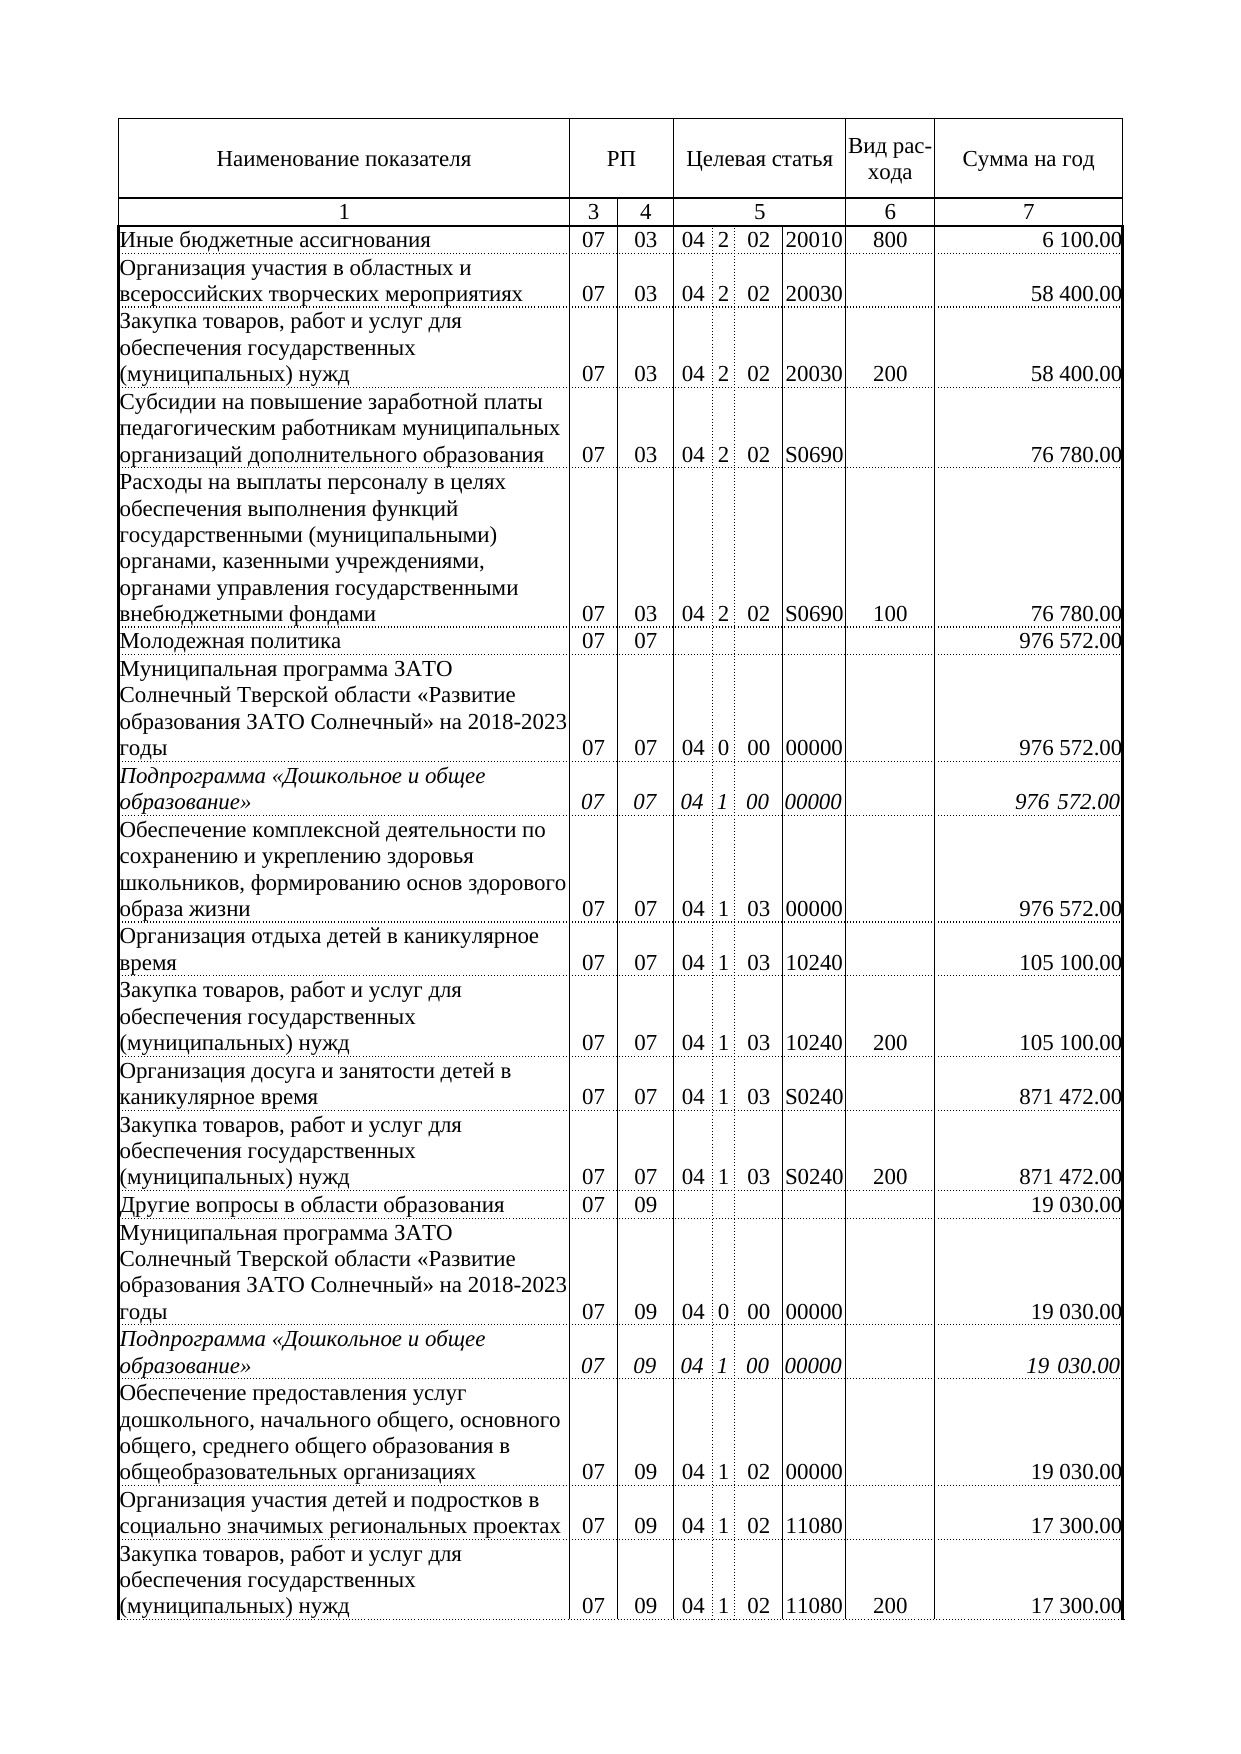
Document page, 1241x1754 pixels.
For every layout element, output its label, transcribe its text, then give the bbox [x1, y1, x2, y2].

table_cell 200 [846, 1110, 934, 1190]
table_cell [846, 626, 934, 654]
table_cell 6 [846, 199, 934, 225]
table_cell 04 [674, 1110, 712, 1190]
table_cell 03 [734, 1110, 782, 1190]
table_cell 09 [618, 1324, 673, 1378]
table_cell 07 [618, 921, 673, 975]
table_cell [846, 1378, 934, 1485]
table_cell [846, 1190, 934, 1217]
table_cell 04 [674, 654, 712, 761]
table_cell 07 [570, 1218, 617, 1324]
table_cell 04 [674, 1539, 712, 1619]
table_cell [846, 387, 934, 467]
table_cell 04 [674, 467, 712, 626]
table_cell 07 [570, 1056, 617, 1109]
table_cell [734, 626, 782, 654]
table_cell 00000 [783, 815, 845, 921]
table_cell 03 [734, 975, 782, 1056]
table_cell 3 [570, 199, 617, 225]
table_cell 00000 [783, 761, 845, 814]
table_cell 17 300.00 [935, 1485, 1121, 1539]
table_cell 100 [846, 467, 934, 626]
table_cell 1 [713, 921, 734, 975]
table_cell 04 [674, 387, 712, 467]
table_cell 7 [935, 199, 1122, 225]
table_cell 07 [570, 306, 617, 387]
table_cell 03 [734, 921, 782, 975]
table_cell 09 [618, 1485, 673, 1539]
table_cell Организация отдыха детей в каникулярное время [120, 921, 569, 975]
table_cell 2 [713, 306, 734, 387]
table_cell 03 [734, 1056, 782, 1109]
table_cell 4 [618, 199, 673, 225]
table_cell 09 [618, 1218, 673, 1324]
table_cell [783, 626, 845, 654]
table_cell 976 572.00 [935, 626, 1121, 654]
table_cell 04 [674, 1485, 712, 1539]
table_cell 07 [618, 1056, 673, 1109]
table_cell 76 780.00 [935, 467, 1121, 626]
table_cell [713, 1190, 734, 1217]
table_cell 04 [674, 761, 712, 814]
table_cell 07 [570, 227, 617, 252]
table_cell [846, 815, 934, 921]
table_cell 00 [734, 654, 782, 761]
table_cell 58 400.00 [935, 253, 1121, 306]
table_cell [846, 761, 934, 814]
table_cell 02 [734, 227, 782, 252]
table_cell 04 [674, 253, 712, 306]
table_cell 2 [713, 227, 734, 252]
table_cell 09 [618, 1539, 673, 1619]
table_cell 6 100.00 [935, 227, 1121, 252]
table_cell 07 [618, 626, 673, 654]
table_cell [734, 1190, 782, 1217]
table_cell 07 [570, 253, 617, 306]
table_cell S0690 [783, 387, 845, 467]
table_cell Организация досуга и занятости детей в каникулярное время [120, 1056, 569, 1109]
table_cell 04 [674, 921, 712, 975]
table_cell Организация участия в областных и всероссийских творческих мероприятиях [120, 253, 569, 306]
table_cell 03 [734, 815, 782, 921]
table_cell Муниципальная программа ЗАТО Солнечный Тверской области «Развитие образования ЗАТО Солнечный» на 2018-2023 годы [120, 654, 569, 761]
table_cell 976 572.00 [935, 761, 1121, 814]
table_cell 58 400.00 [935, 306, 1121, 387]
table_cell 1 [713, 1110, 734, 1190]
table_cell 02 [734, 306, 782, 387]
table_cell 871 472.00 [935, 1056, 1121, 1109]
table_cell 03 [618, 306, 673, 387]
table_cell [674, 1190, 712, 1217]
table_cell 07 [570, 1324, 617, 1378]
table_cell [846, 1485, 934, 1539]
table_cell 03 [618, 467, 673, 626]
table_cell 07 [570, 1539, 617, 1619]
table_cell 07 [618, 815, 673, 921]
table_cell 5 [674, 199, 845, 225]
table_cell 02 [734, 387, 782, 467]
table_cell 02 [734, 1485, 782, 1539]
table_cell 02 [734, 1539, 782, 1619]
table_cell 09 [618, 1190, 673, 1217]
table_cell Закупка товаров, работ и услуг для обеспечения государственных (муниципальных) нужд [120, 1110, 569, 1190]
table_cell Обеспечение предоставления услуг дошкольного, начального общего, основного общего, среднего общего образования в общеобразовательных организациях [120, 1378, 569, 1485]
table_cell 02 [734, 467, 782, 626]
table_cell 2 [713, 467, 734, 626]
table_cell 07 [618, 654, 673, 761]
table_cell 105 100.00 [935, 975, 1121, 1056]
table_cell 07 [570, 761, 617, 814]
table_cell 07 [570, 1485, 617, 1539]
table_cell 871 472.00 [935, 1110, 1121, 1190]
table_cell 20030 [783, 306, 845, 387]
table_cell 00 [734, 761, 782, 814]
table_cell 07 [618, 975, 673, 1056]
table_cell 04 [674, 1378, 712, 1485]
table_cell 04 [674, 1056, 712, 1109]
table_cell 1 [119, 199, 569, 225]
table_header РП [570, 119, 673, 197]
table_cell 1 [713, 1378, 734, 1485]
table_cell [846, 1056, 934, 1109]
table_cell S0240 [783, 1056, 845, 1109]
table_cell 976 572.00 [935, 654, 1121, 761]
table_cell 04 [674, 1218, 712, 1324]
table_cell [674, 626, 712, 654]
table_cell 19 030.00 [935, 1324, 1121, 1378]
table_cell 07 [570, 815, 617, 921]
table_cell 04 [674, 1324, 712, 1378]
table_cell S0240 [783, 1110, 845, 1190]
table_cell 07 [570, 467, 617, 626]
table_cell [713, 626, 734, 654]
table_cell 03 [618, 227, 673, 252]
table_cell Закупка товаров, работ и услуг для обеспечения государственных (муниципальных) нужд [120, 975, 569, 1056]
table_cell 200 [846, 306, 934, 387]
table_cell 07 [570, 654, 617, 761]
table_cell Муниципальная программа ЗАТО Солнечный Тверской области «Развитие образования ЗАТО Солнечный» на 2018-2023 годы [120, 1218, 569, 1324]
table_cell 2 [713, 387, 734, 467]
table_header Сумма на год [935, 119, 1122, 197]
table_cell 07 [570, 975, 617, 1056]
table_header Наименование показателя [119, 119, 569, 197]
table_cell 07 [570, 626, 617, 654]
table_cell 2 [713, 253, 734, 306]
table_cell 20030 [783, 253, 845, 306]
table_cell 1 [713, 1056, 734, 1109]
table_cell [120, 1485, 569, 1539]
table_cell 04 [674, 975, 712, 1056]
table_cell 10240 [783, 975, 845, 1056]
table_cell 07 [618, 1110, 673, 1190]
table_cell Субсидии на повышение заработной платы педагогическим работникам муниципальных организаций дополнительного образования [120, 387, 569, 467]
table_cell Подпрограмма «Дошкольное и общее образование» [120, 1324, 569, 1378]
table_cell 976 572.00 [935, 815, 1121, 921]
table_cell 19 030.00 [935, 1378, 1121, 1485]
table_cell Другие вопросы в области образования [120, 1190, 569, 1217]
table_cell 19 030.00 [935, 1190, 1121, 1217]
table_cell [846, 654, 934, 761]
table_cell 07 [570, 1190, 617, 1217]
table_cell [846, 1218, 934, 1324]
table_cell Обеспечение комплексной деятельности по сохранению и укреплению здоровья школьников, формированию основ здорового образа жизни [120, 815, 569, 921]
table_cell Подпрограмма «Дошкольное и общее образование» [120, 761, 569, 814]
table_cell Закупка товаров, работ и услуг для обеспечения государственных (муниципальных) нужд [120, 306, 569, 387]
table_header Вид рас- хода [846, 119, 934, 197]
table_cell 19 030.00 [935, 1218, 1121, 1324]
table_cell 04 [674, 306, 712, 387]
table_cell 1 [713, 761, 734, 814]
table_cell [846, 921, 934, 975]
table_cell 00 [734, 1324, 782, 1378]
table_cell 00000 [783, 1324, 845, 1378]
table_cell 200 [846, 1539, 934, 1619]
table_cell 17 300.00 [935, 1539, 1121, 1619]
table_cell Молодежная политика [120, 626, 569, 654]
table_header Целевая статья [674, 119, 845, 197]
table_cell 1 [713, 1539, 734, 1619]
table_cell 0 [713, 1218, 734, 1324]
table_cell 07 [570, 1110, 617, 1190]
table_cell 02 [734, 253, 782, 306]
table_cell 07 [570, 1378, 617, 1485]
table_cell 00 [734, 1218, 782, 1324]
table_cell 0 [713, 654, 734, 761]
table_cell [783, 1190, 845, 1217]
table_cell 1 [713, 975, 734, 1056]
table_cell 04 [674, 815, 712, 921]
table_cell 11080 [783, 1485, 845, 1539]
table_cell Иные бюджетные ассигнования [120, 227, 569, 252]
table_cell 03 [618, 387, 673, 467]
table_cell 105 100.00 [935, 921, 1121, 975]
table_cell Закупка товаров, работ и услуг для обеспечения государственных (муниципальных) нужд [120, 1539, 569, 1619]
table_cell 76 780.00 [935, 387, 1121, 467]
table_cell 1 [713, 1324, 734, 1378]
table_cell 02 [734, 1378, 782, 1485]
table_cell 03 [618, 253, 673, 306]
table_cell 07 [570, 921, 617, 975]
table_cell 07 [618, 761, 673, 814]
table_cell [846, 1324, 934, 1378]
table_cell 07 [570, 387, 617, 467]
table_cell 1 [713, 815, 734, 921]
table_cell 800 [846, 227, 934, 252]
table_cell S0690 [783, 467, 845, 626]
table_cell 200 [846, 975, 934, 1056]
table_cell 1 [713, 1485, 734, 1539]
table_cell 10240 [783, 921, 845, 975]
table_cell 00000 [783, 1218, 845, 1324]
table_cell 04 [674, 227, 712, 252]
table_cell 00000 [783, 654, 845, 761]
table_cell 20010 [783, 227, 845, 252]
table_cell 09 [618, 1378, 673, 1485]
table_cell [846, 253, 934, 306]
table_cell 11080 [783, 1539, 845, 1619]
table_cell 00000 [783, 1378, 845, 1485]
